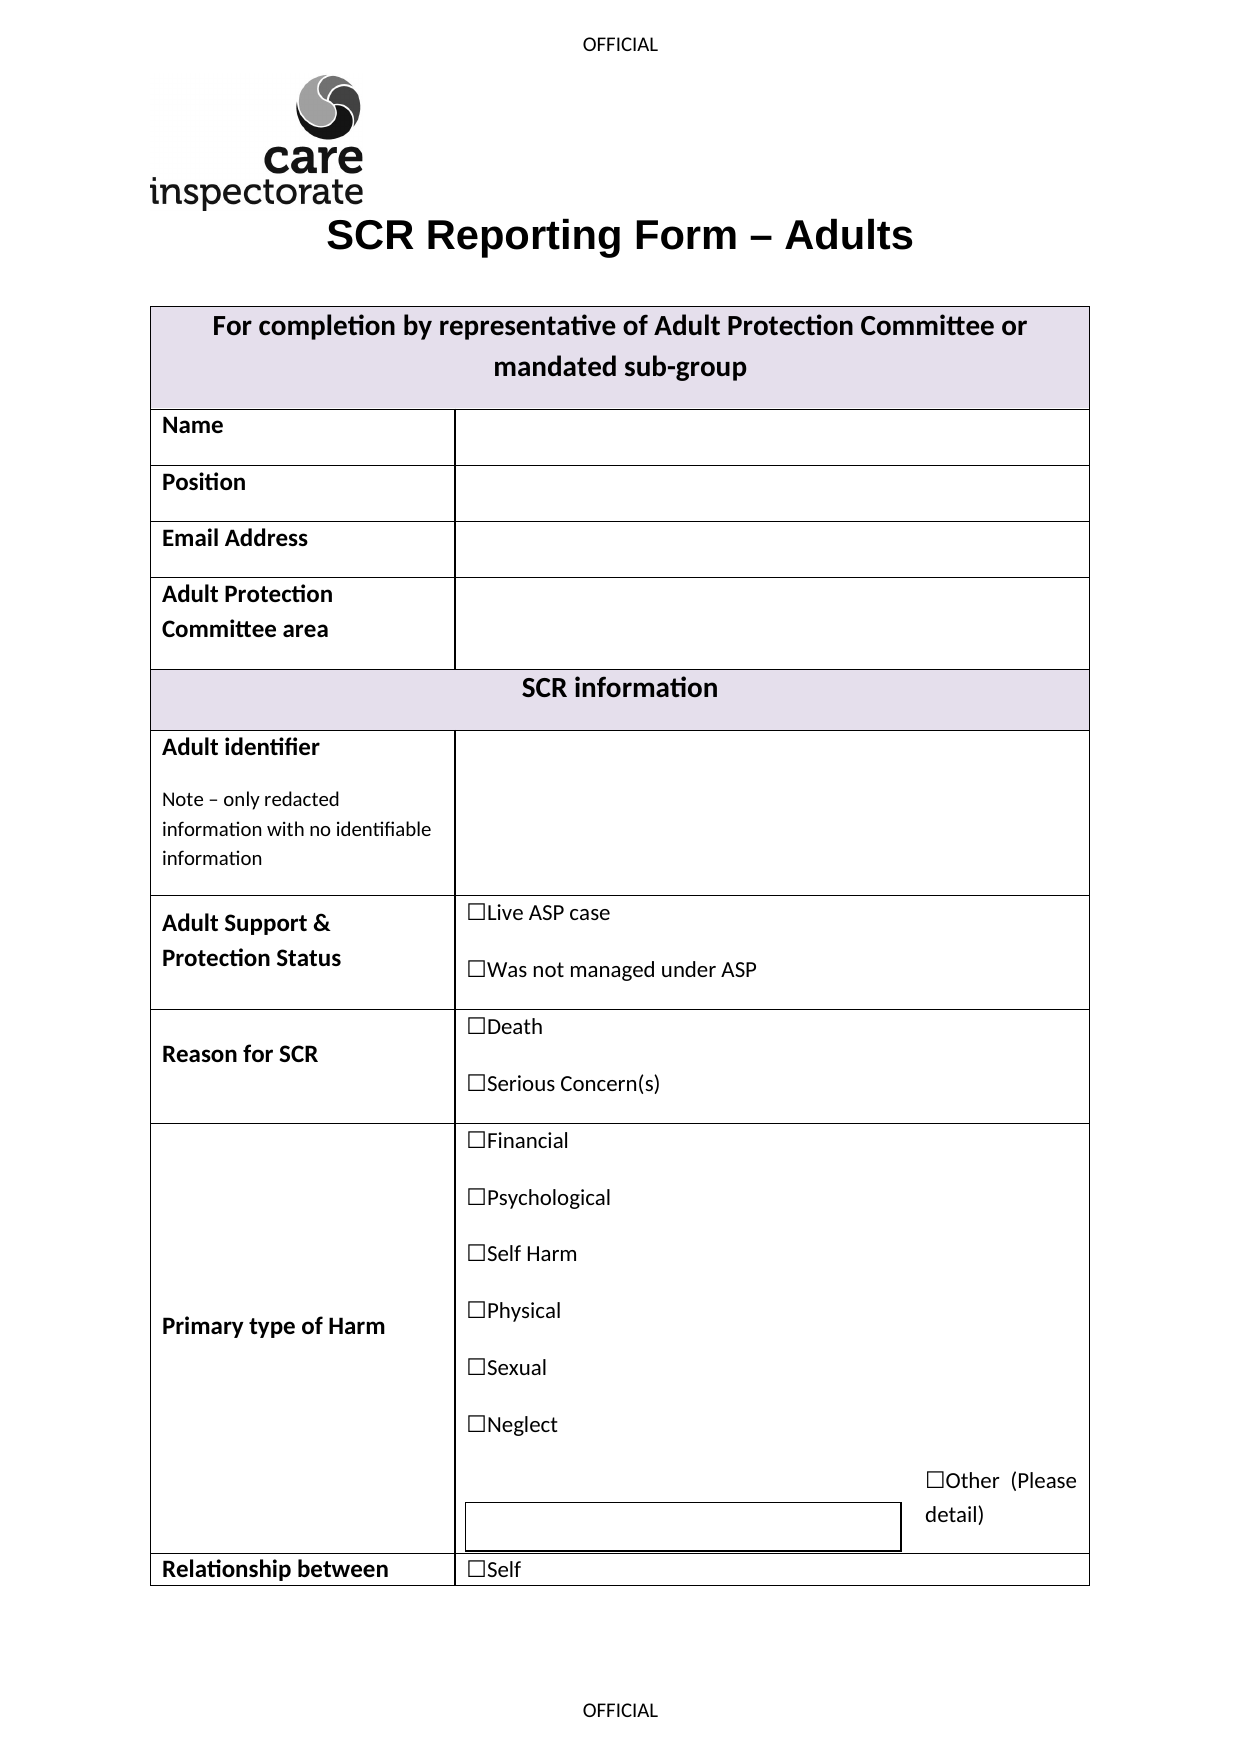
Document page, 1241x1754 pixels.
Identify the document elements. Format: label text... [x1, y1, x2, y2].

table_cell Financial Psychological Self Harm Physical Sexual Neglect Other (Please detail) [456, 1124, 1089, 1552]
table_cell Adult Support & Protection Status [151, 896, 454, 1009]
table_cell Name [151, 410, 454, 465]
table_header For completion by representative of Adult Protection Committee or mandated sub-group [151, 307, 1089, 408]
table_cell Reason for SCR [151, 1010, 454, 1123]
table_cell Position [151, 466, 454, 521]
text SCR Reporting Form – Adults [150, 210, 1090, 258]
table_cell [456, 731, 1089, 895]
picture [150, 73, 363, 211]
table_cell Self Family Friends Social Network Paid Support/ Professional Staff Stranger [456, 1554, 1089, 1585]
table_cell Live ASP case Was not managed under ASP [456, 896, 1089, 1009]
table_cell Primary type of Harm [151, 1124, 454, 1552]
table_cell SCR information [151, 670, 1089, 730]
table_cell Adult Protection Committee area [151, 578, 454, 668]
table_cell Death Serious Concern(s) [456, 1010, 1089, 1123]
table_cell Adult identifier Note – only redacted information with no identifiable information [151, 731, 454, 895]
table_cell Relationship between adult at risk and perpetrator of harm [151, 1554, 454, 1585]
table_cell [456, 578, 1089, 668]
table_cell [456, 522, 1089, 577]
table_cell [456, 466, 1089, 521]
table_cell Email Address [151, 522, 454, 577]
table_cell [456, 410, 1089, 465]
